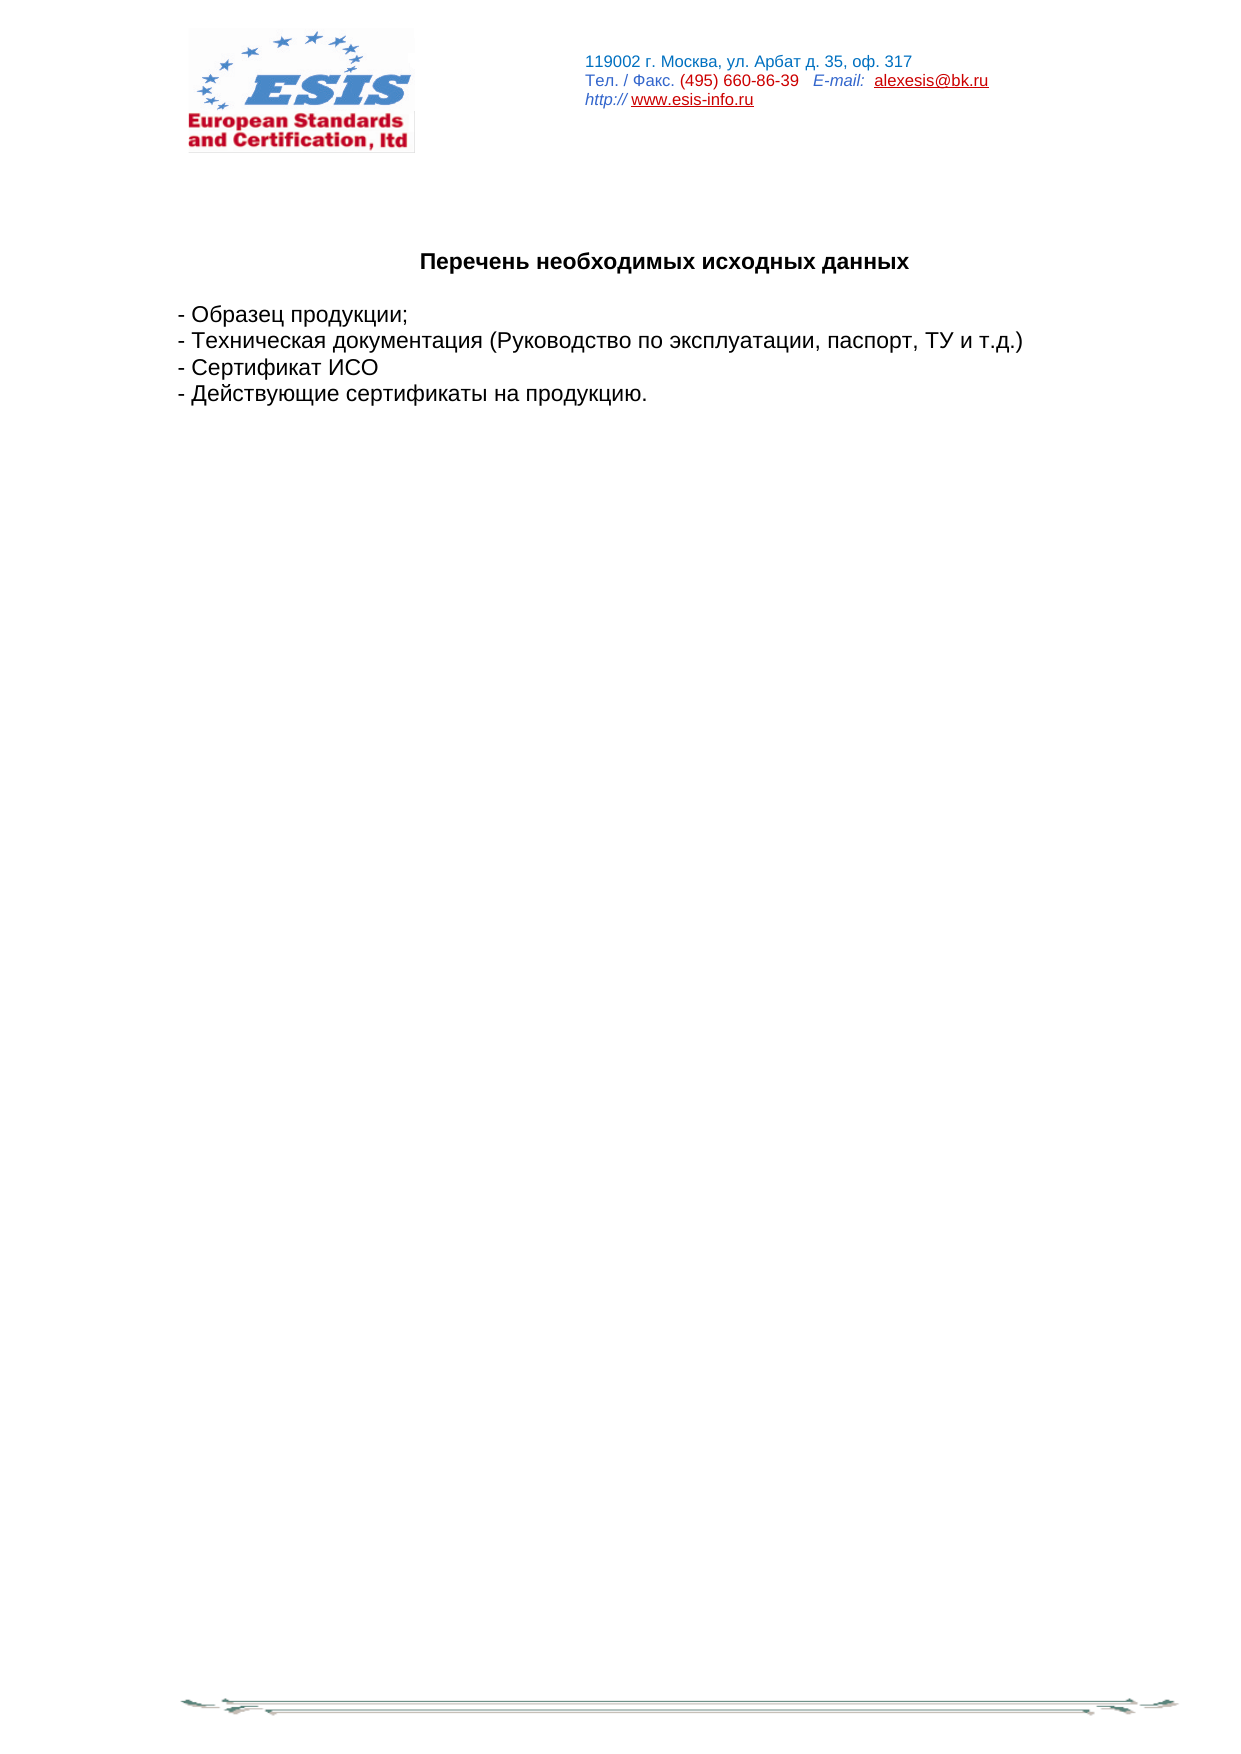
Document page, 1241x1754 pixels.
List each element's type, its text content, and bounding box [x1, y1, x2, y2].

text - Действующие сертификаты на продукцию. [177, 380, 1152, 406]
text - Образец продукции; [177, 301, 1152, 327]
text - Техническая документация (Руководство по эксплуатации, паспорт, ТУ и т.д.) [177, 327, 1152, 353]
picture [188, 28, 415, 154]
text Перечень необходимых исходных данных [177, 248, 1152, 274]
text - Сертификат ИСО [177, 353, 1152, 380]
picture [177, 1696, 1185, 1723]
